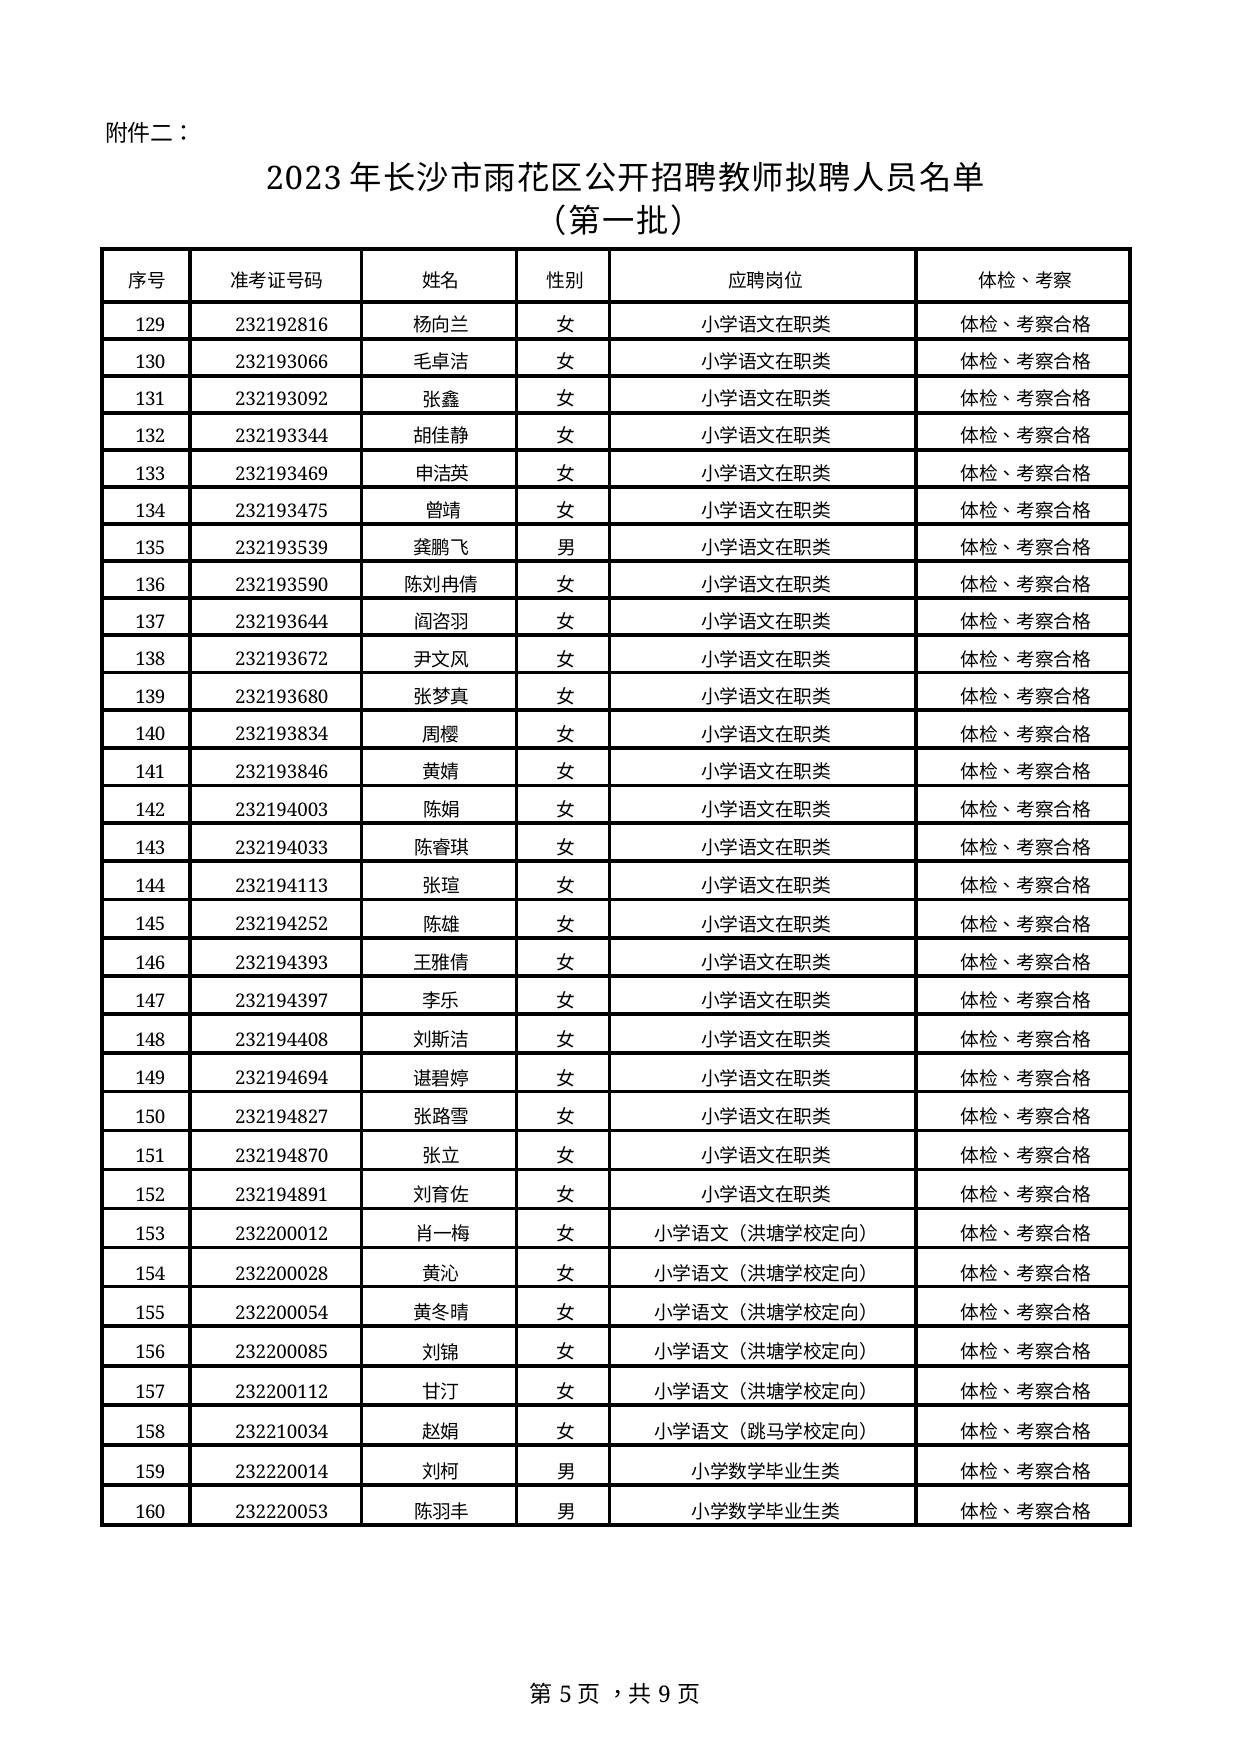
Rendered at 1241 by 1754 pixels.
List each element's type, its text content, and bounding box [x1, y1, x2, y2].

table_cell 小学语文在职类 [611, 304, 914, 337]
table_cell 232200054 [192, 1288, 360, 1324]
table_cell 232193475 [192, 489, 360, 522]
table_cell 232194408 [192, 1016, 360, 1051]
table_cell 体检、考察合格 [918, 674, 1128, 708]
table_cell 男 [518, 1447, 608, 1483]
text 附件二： [105, 118, 1134, 147]
table_cell 小学语文在职类 [611, 489, 914, 522]
table_cell 女 [518, 1368, 608, 1403]
table_cell 232220014 [192, 1447, 360, 1483]
table_cell 142 [104, 787, 188, 821]
table_cell 小学语文在职类 [611, 750, 914, 783]
table_cell 甘汀 [363, 1368, 515, 1403]
table_header 体检、考察 [918, 251, 1128, 300]
table_cell 232193834 [192, 712, 360, 746]
table_cell 体检、考察合格 [918, 787, 1128, 821]
table_cell 体检、考察合格 [918, 1368, 1128, 1403]
table_cell 女 [518, 1093, 608, 1128]
table_cell 女 [518, 825, 608, 859]
table_cell 小学语文（跳马学校定向） [611, 1407, 914, 1443]
table_cell 女 [518, 750, 608, 783]
table_cell 体检、考察合格 [918, 750, 1128, 783]
table_cell 小学语文在职类 [611, 901, 914, 936]
table_cell 女 [518, 304, 608, 337]
table_cell 体检、考察合格 [918, 1093, 1128, 1128]
table_cell 小学语文在职类 [611, 978, 914, 1012]
table_cell 女 [518, 452, 608, 485]
table_cell 232194397 [192, 978, 360, 1012]
table_cell 160 [104, 1487, 188, 1523]
table_cell 阎咨羽 [363, 600, 515, 633]
table_cell 体检、考察合格 [918, 489, 1128, 522]
table_header 性别 [518, 251, 608, 300]
table_cell 157 [104, 1368, 188, 1403]
table_cell 体检、考察合格 [918, 452, 1128, 485]
table_cell 143 [104, 825, 188, 859]
table_cell 女 [518, 940, 608, 974]
table_cell 158 [104, 1407, 188, 1443]
table_cell 232194252 [192, 901, 360, 936]
table_cell 女 [518, 1210, 608, 1246]
table_cell 147 [104, 978, 188, 1012]
table_cell 150 [104, 1093, 188, 1128]
table_cell 体检、考察合格 [918, 1171, 1128, 1206]
table_cell 133 [104, 452, 188, 485]
table_cell 女 [518, 489, 608, 522]
table_cell 小学语文在职类 [611, 863, 914, 897]
table_cell 体检、考察合格 [918, 863, 1128, 897]
table_cell 小学语文（洪塘学校定向） [611, 1328, 914, 1364]
table_cell 131 [104, 378, 188, 411]
table_cell 小学语文在职类 [611, 341, 914, 374]
table_cell 女 [518, 1407, 608, 1443]
table_cell 张梦真 [363, 674, 515, 708]
table_cell 小学语文（洪塘学校定向） [611, 1288, 914, 1324]
table_cell 刘育佐 [363, 1171, 515, 1206]
table_cell 134 [104, 489, 188, 522]
table_cell 体检、考察合格 [918, 1447, 1128, 1483]
table_cell 王雅倩 [363, 940, 515, 974]
table_cell 申洁英 [363, 452, 515, 485]
table_cell 体检、考察合格 [918, 1249, 1128, 1285]
table_cell 小学语文在职类 [611, 600, 914, 633]
table_cell 女 [518, 1132, 608, 1168]
table_cell 女 [518, 563, 608, 596]
table_cell 139 [104, 674, 188, 708]
table_cell 胡佳静 [363, 415, 515, 448]
table_cell 体检、考察合格 [918, 712, 1128, 746]
table_cell 小学数学毕业生类 [611, 1447, 914, 1483]
table_cell 女 [518, 600, 608, 633]
table_cell 尹文风 [363, 637, 515, 671]
table_cell 140 [104, 712, 188, 746]
table_cell 小学语文在职类 [611, 415, 914, 448]
table_cell 体检、考察合格 [918, 1016, 1128, 1051]
table_cell 232193469 [192, 452, 360, 485]
table_cell 232193680 [192, 674, 360, 708]
table_cell 张路雪 [363, 1093, 515, 1128]
table_cell 刘锦 [363, 1328, 515, 1364]
table_cell 体检、考察合格 [918, 563, 1128, 596]
table_cell 232193590 [192, 563, 360, 596]
table_cell 女 [518, 637, 608, 671]
table_cell 女 [518, 901, 608, 936]
table_cell 153 [104, 1210, 188, 1246]
table_cell 体检、考察合格 [918, 1487, 1128, 1523]
table_cell 小学语文在职类 [611, 563, 914, 596]
table_cell 小学语文在职类 [611, 378, 914, 411]
table_cell 体检、考察合格 [918, 378, 1128, 411]
table_cell 小学语文在职类 [611, 1093, 914, 1128]
table_cell 232193672 [192, 637, 360, 671]
table_cell 陈刘冉倩 [363, 563, 515, 596]
table_cell 体检、考察合格 [918, 825, 1128, 859]
table_cell 136 [104, 563, 188, 596]
table_cell 杨向兰 [363, 304, 515, 337]
table_cell 232193344 [192, 415, 360, 448]
table_cell 女 [518, 1249, 608, 1285]
table_cell 138 [104, 637, 188, 671]
table_header 准考证号码 [192, 251, 360, 300]
table_cell 女 [518, 978, 608, 1012]
table_cell 141 [104, 750, 188, 783]
table_cell 陈睿琪 [363, 825, 515, 859]
table_cell 体检、考察合格 [918, 526, 1128, 559]
table_cell 151 [104, 1132, 188, 1168]
table_cell 女 [518, 341, 608, 374]
table_cell 137 [104, 600, 188, 633]
table_cell 女 [518, 787, 608, 821]
table_cell 小学语文在职类 [611, 674, 914, 708]
table_cell 232194033 [192, 825, 360, 859]
table_cell 232200012 [192, 1210, 360, 1246]
table_cell 体检、考察合格 [918, 1407, 1128, 1443]
table_cell 152 [104, 1171, 188, 1206]
table_cell 小学语文（洪塘学校定向） [611, 1368, 914, 1403]
table_cell 肖一梅 [363, 1210, 515, 1246]
table_cell 女 [518, 1055, 608, 1090]
table_cell 体检、考察合格 [918, 304, 1128, 337]
table_cell 129 [104, 304, 188, 337]
table_cell 体检、考察合格 [918, 901, 1128, 936]
table_cell 体检、考察合格 [918, 978, 1128, 1012]
table_cell 232210034 [192, 1407, 360, 1443]
table_cell 小学语文在职类 [611, 712, 914, 746]
table_cell 小学数学毕业生类 [611, 1487, 914, 1523]
table_cell 232193092 [192, 378, 360, 411]
table_cell 146 [104, 940, 188, 974]
table_cell 张瑄 [363, 863, 515, 897]
table_cell 女 [518, 1171, 608, 1206]
text 2023年长沙市雨花区公开招聘教师拟聘人员名单 [266, 157, 1134, 198]
table_cell 女 [518, 863, 608, 897]
table_cell 232194393 [192, 940, 360, 974]
table_cell 154 [104, 1249, 188, 1285]
table_cell 149 [104, 1055, 188, 1090]
table_cell 232193539 [192, 526, 360, 559]
table_cell 小学语文在职类 [611, 787, 914, 821]
table_cell 232194694 [192, 1055, 360, 1090]
table_cell 232193644 [192, 600, 360, 633]
table_cell 体检、考察合格 [918, 1328, 1128, 1364]
table_cell 232194827 [192, 1093, 360, 1128]
table_cell 156 [104, 1328, 188, 1364]
table_cell 小学语文在职类 [611, 637, 914, 671]
table_cell 曾靖 [363, 489, 515, 522]
table_cell 小学语文（洪塘学校定向） [611, 1210, 914, 1246]
table_cell 体检、考察合格 [918, 1210, 1128, 1246]
table_cell 159 [104, 1447, 188, 1483]
table_cell 体检、考察合格 [918, 600, 1128, 633]
table_cell 232194870 [192, 1132, 360, 1168]
table_cell 周樱 [363, 712, 515, 746]
table_cell 刘斯洁 [363, 1016, 515, 1051]
table_cell 李乐 [363, 978, 515, 1012]
table_cell 黄冬晴 [363, 1288, 515, 1324]
table_cell 小学语文在职类 [611, 1016, 914, 1051]
table_header 应聘岗位 [611, 251, 914, 300]
table_cell 232200112 [192, 1368, 360, 1403]
table_cell 黄沁 [363, 1249, 515, 1285]
table_cell 体检、考察合格 [918, 940, 1128, 974]
table_cell 女 [518, 712, 608, 746]
table_cell 130 [104, 341, 188, 374]
table_cell 132 [104, 415, 188, 448]
table_cell 小学语文在职类 [611, 526, 914, 559]
table_cell 女 [518, 674, 608, 708]
table_cell 张鑫 [363, 378, 515, 411]
text （第一批） [534, 199, 1134, 244]
table_cell 女 [518, 1328, 608, 1364]
table_cell 毛卓洁 [363, 341, 515, 374]
table_cell 232194003 [192, 787, 360, 821]
table_cell 体检、考察合格 [918, 1288, 1128, 1324]
table_cell 陈雄 [363, 901, 515, 936]
table_cell 女 [518, 378, 608, 411]
table_cell 小学语文在职类 [611, 940, 914, 974]
table_cell 体检、考察合格 [918, 1132, 1128, 1168]
table_cell 女 [518, 415, 608, 448]
table_cell 小学语文在职类 [611, 452, 914, 485]
table_cell 女 [518, 1288, 608, 1324]
table_header 序号 [104, 251, 188, 300]
table_cell 体检、考察合格 [918, 637, 1128, 671]
table_cell 张立 [363, 1132, 515, 1168]
table_cell 黄婧 [363, 750, 515, 783]
table_cell 男 [518, 1487, 608, 1523]
table_cell 135 [104, 526, 188, 559]
table_cell 体检、考察合格 [918, 1055, 1128, 1090]
table_header 姓名 [363, 251, 515, 300]
table_cell 144 [104, 863, 188, 897]
table_cell 232220053 [192, 1487, 360, 1523]
table_cell 谌碧婷 [363, 1055, 515, 1090]
table_cell 小学语文在职类 [611, 1132, 914, 1168]
table_cell 232192816 [192, 304, 360, 337]
table_cell 体检、考察合格 [918, 341, 1128, 374]
table_cell 陈娟 [363, 787, 515, 821]
table_cell 232200028 [192, 1249, 360, 1285]
table_cell 232193066 [192, 341, 360, 374]
table_cell 145 [104, 901, 188, 936]
table_cell 148 [104, 1016, 188, 1051]
table_cell 小学语文在职类 [611, 1055, 914, 1090]
table_cell 232200085 [192, 1328, 360, 1364]
table_cell 刘柯 [363, 1447, 515, 1483]
table_cell 155 [104, 1288, 188, 1324]
table_cell 232194113 [192, 863, 360, 897]
table_cell 小学语文（洪塘学校定向） [611, 1249, 914, 1285]
table_cell 女 [518, 1016, 608, 1051]
table_cell 232194891 [192, 1171, 360, 1206]
table_cell 龚鹏飞 [363, 526, 515, 559]
table_cell 小学语文在职类 [611, 825, 914, 859]
table_cell 赵娟 [363, 1407, 515, 1443]
table_cell 男 [518, 526, 608, 559]
table_cell 小学语文在职类 [611, 1171, 914, 1206]
table_cell 陈羽丰 [363, 1487, 515, 1523]
table_cell 232193846 [192, 750, 360, 783]
table_cell 体检、考察合格 [918, 415, 1128, 448]
